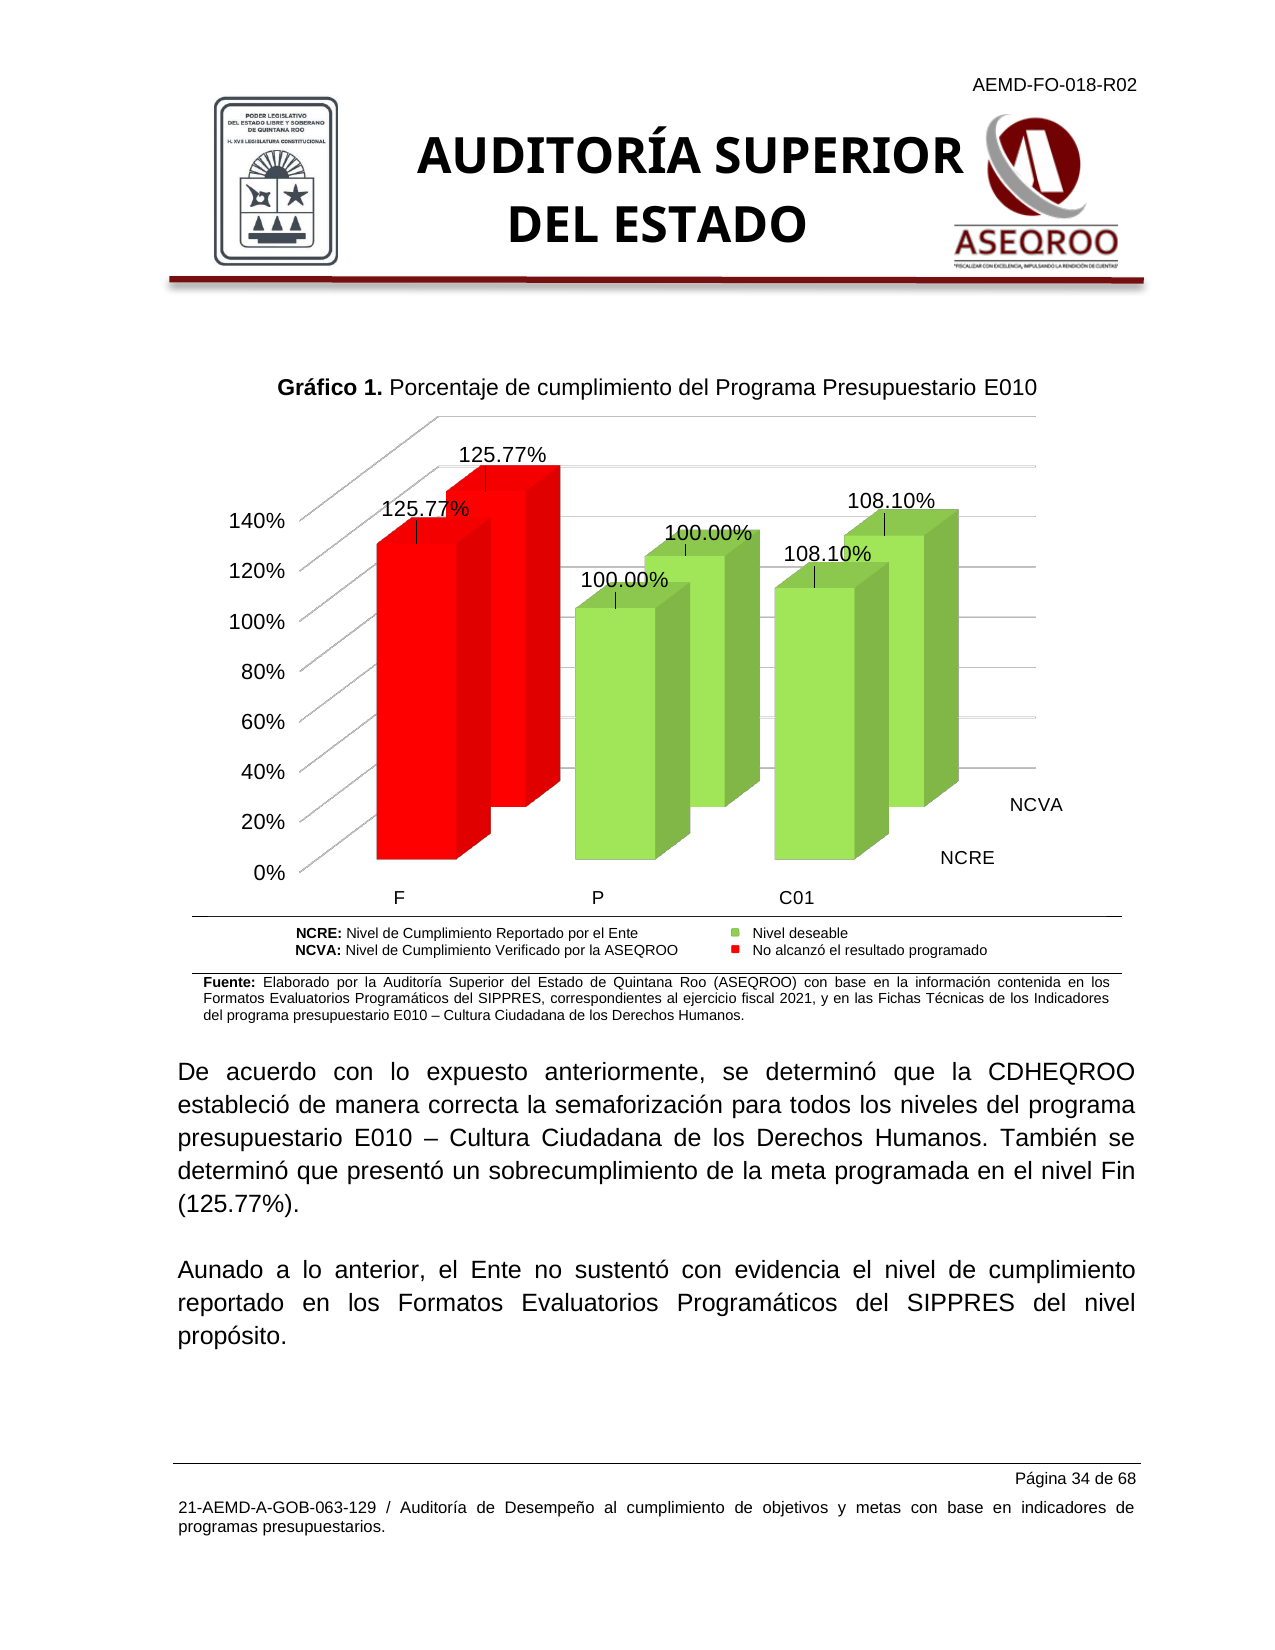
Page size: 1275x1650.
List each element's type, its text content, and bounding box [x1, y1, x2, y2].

text De acuerdo con lo expuesto anteriormente, se determinó que la CDHEQROO estableció de manera correcta la semaforización para todos los niveles del programa presupuestario E010 – Cultura Ciudadana de los Derechos Humanos. También se determinó que presentó un sobrecumplimiento de la meta programada en el nivel Fin (125.77%). [177, 1057, 1137, 1218]
table_cell [192, 917, 1122, 925]
table_cell Nivel deseable No alcanzó el resultado programado [724, 925, 1122, 972]
picture [954, 114, 1118, 269]
table_header Gráfico 1. Porcentaje de cumplimiento del Programa Presupuestario E010 [192, 348, 1122, 916]
table_cell Fuente: Elaborado por la Auditoría Superior del Estado de Quintana Roo (ASEQROO) con base en la información contenida en los Formatos Evaluatorios Programáticos del SIPPRES, correspondientes al ejercicio fiscal 2021, y en las Fichas Técnicas de los Indicadores del programa presupuestario E010 – Cultura Ciudadana de los Derechos Humanos. [192, 974, 1122, 1024]
table_cell NCRE: Nivel de Cumplimiento Reportado por el Ente NCVA: Nivel de Cumplimiento Verificado por la ASEQROO [192, 925, 723, 972]
picture [213, 95, 338, 266]
text Aunado a lo anterior, el Ente no sustentó con evidencia el nivel de cumplimiento reportado en los Formatos Evaluatorios Programáticos del SIPPRES del nivel propósito. [177, 1255, 1137, 1350]
